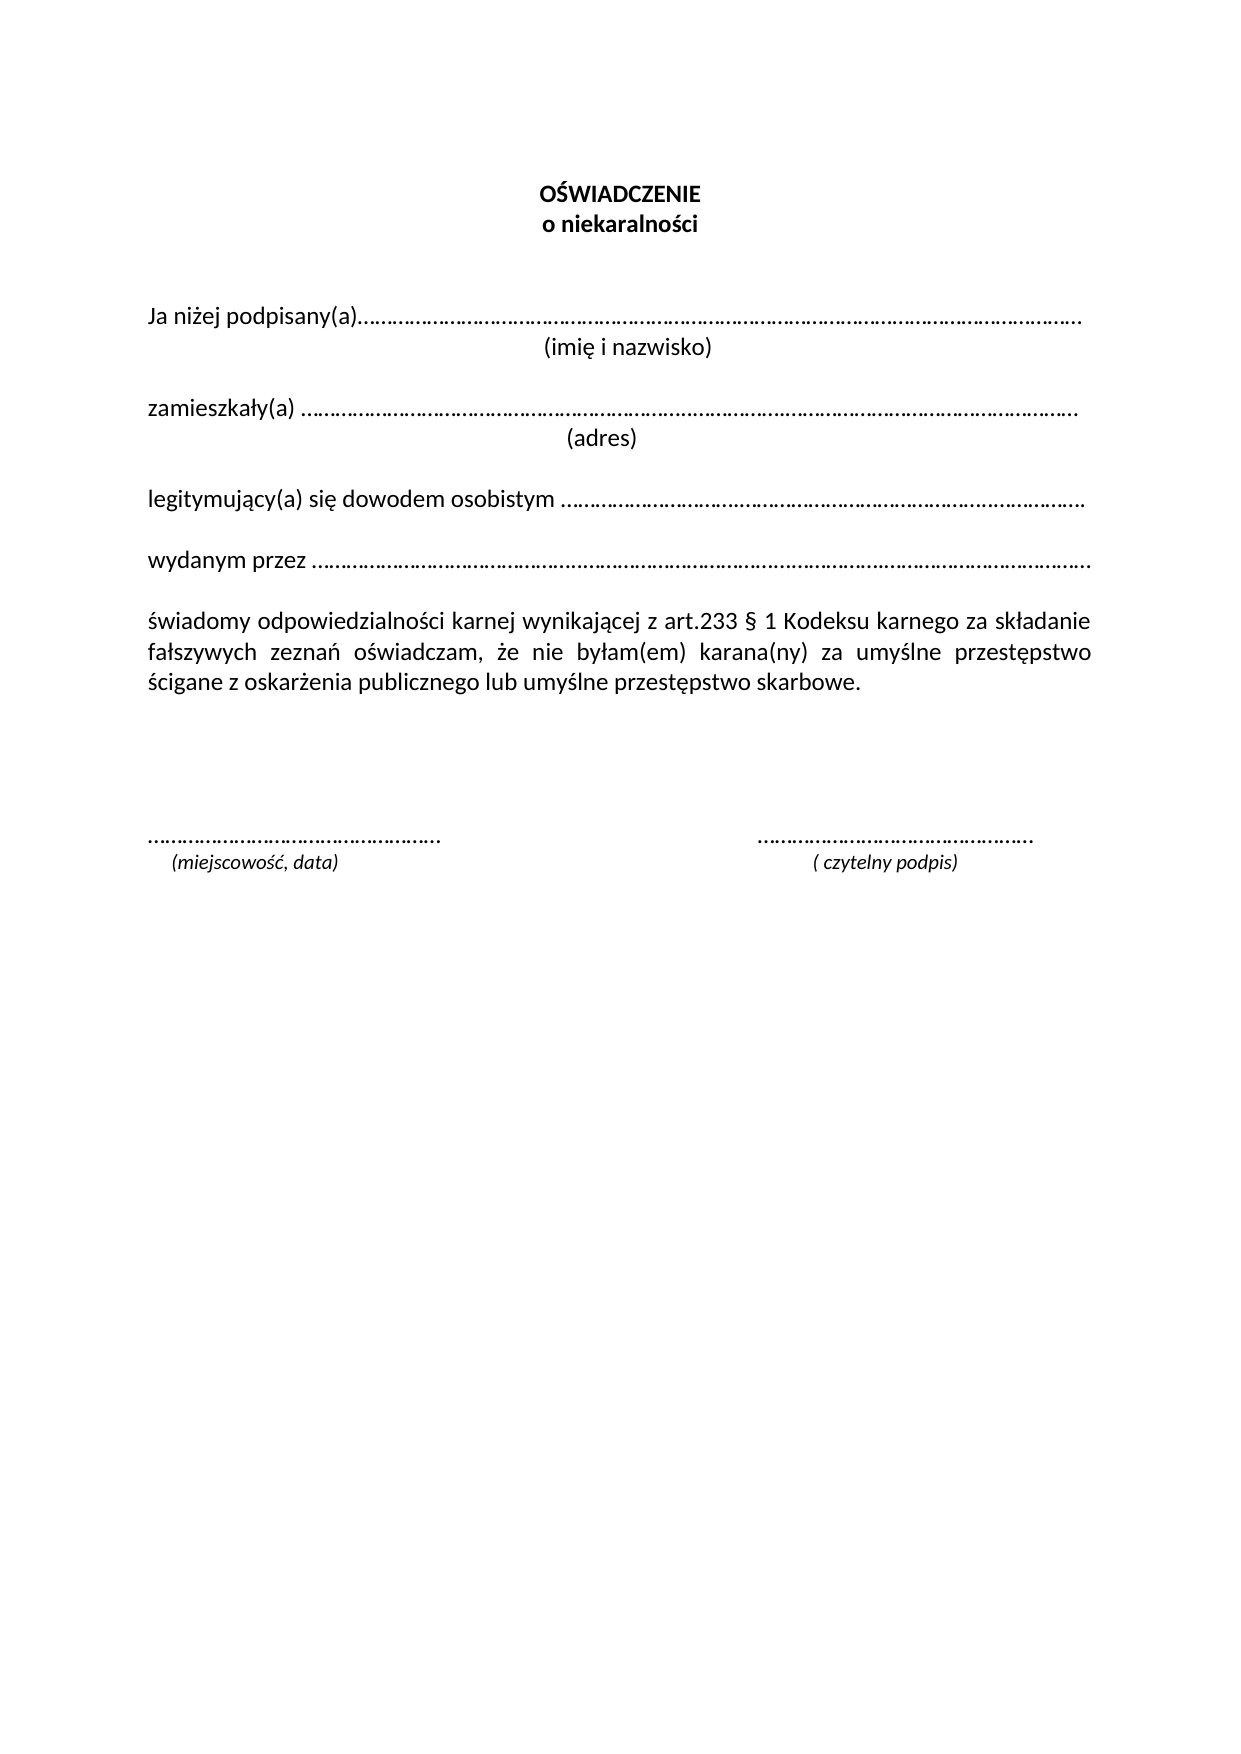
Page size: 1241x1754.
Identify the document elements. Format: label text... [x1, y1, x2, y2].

text …………………………………………… ………………………………………… [148, 819, 1093, 849]
text legitymujący(a) się dowodem osobistym ………………………….……………………………………..……………. [148, 483, 1093, 514]
text o niekaralności [148, 209, 1093, 239]
text (adres) [148, 422, 1093, 453]
text (miejscowość, data) ( czytelny podpis) [148, 849, 1093, 875]
text Ja niżej podpisany(a)……………………………………………………………………………………………………………… [148, 300, 1093, 331]
text zamieszkały(a) …………………………………………………………..…………….…………………………………………… [148, 392, 1093, 422]
text świadomy odpowiedzialności karnej wynikającej z art.233 § 1 Kodeksu karnego za składanie fałszywych zeznań oświadczam, że nie byłam(em) karana(ny) za umyślne przestępstwo ścigane z oskarżenia publicznego lub umyślne przestępstwo skarbowe. [148, 605, 1093, 697]
text OŚWIADCZENIE [148, 178, 1093, 209]
text wydanym przez ………………………………………..……………………………...…………….……………………………… [148, 544, 1093, 575]
text (imię i nazwisko) [148, 331, 1093, 361]
